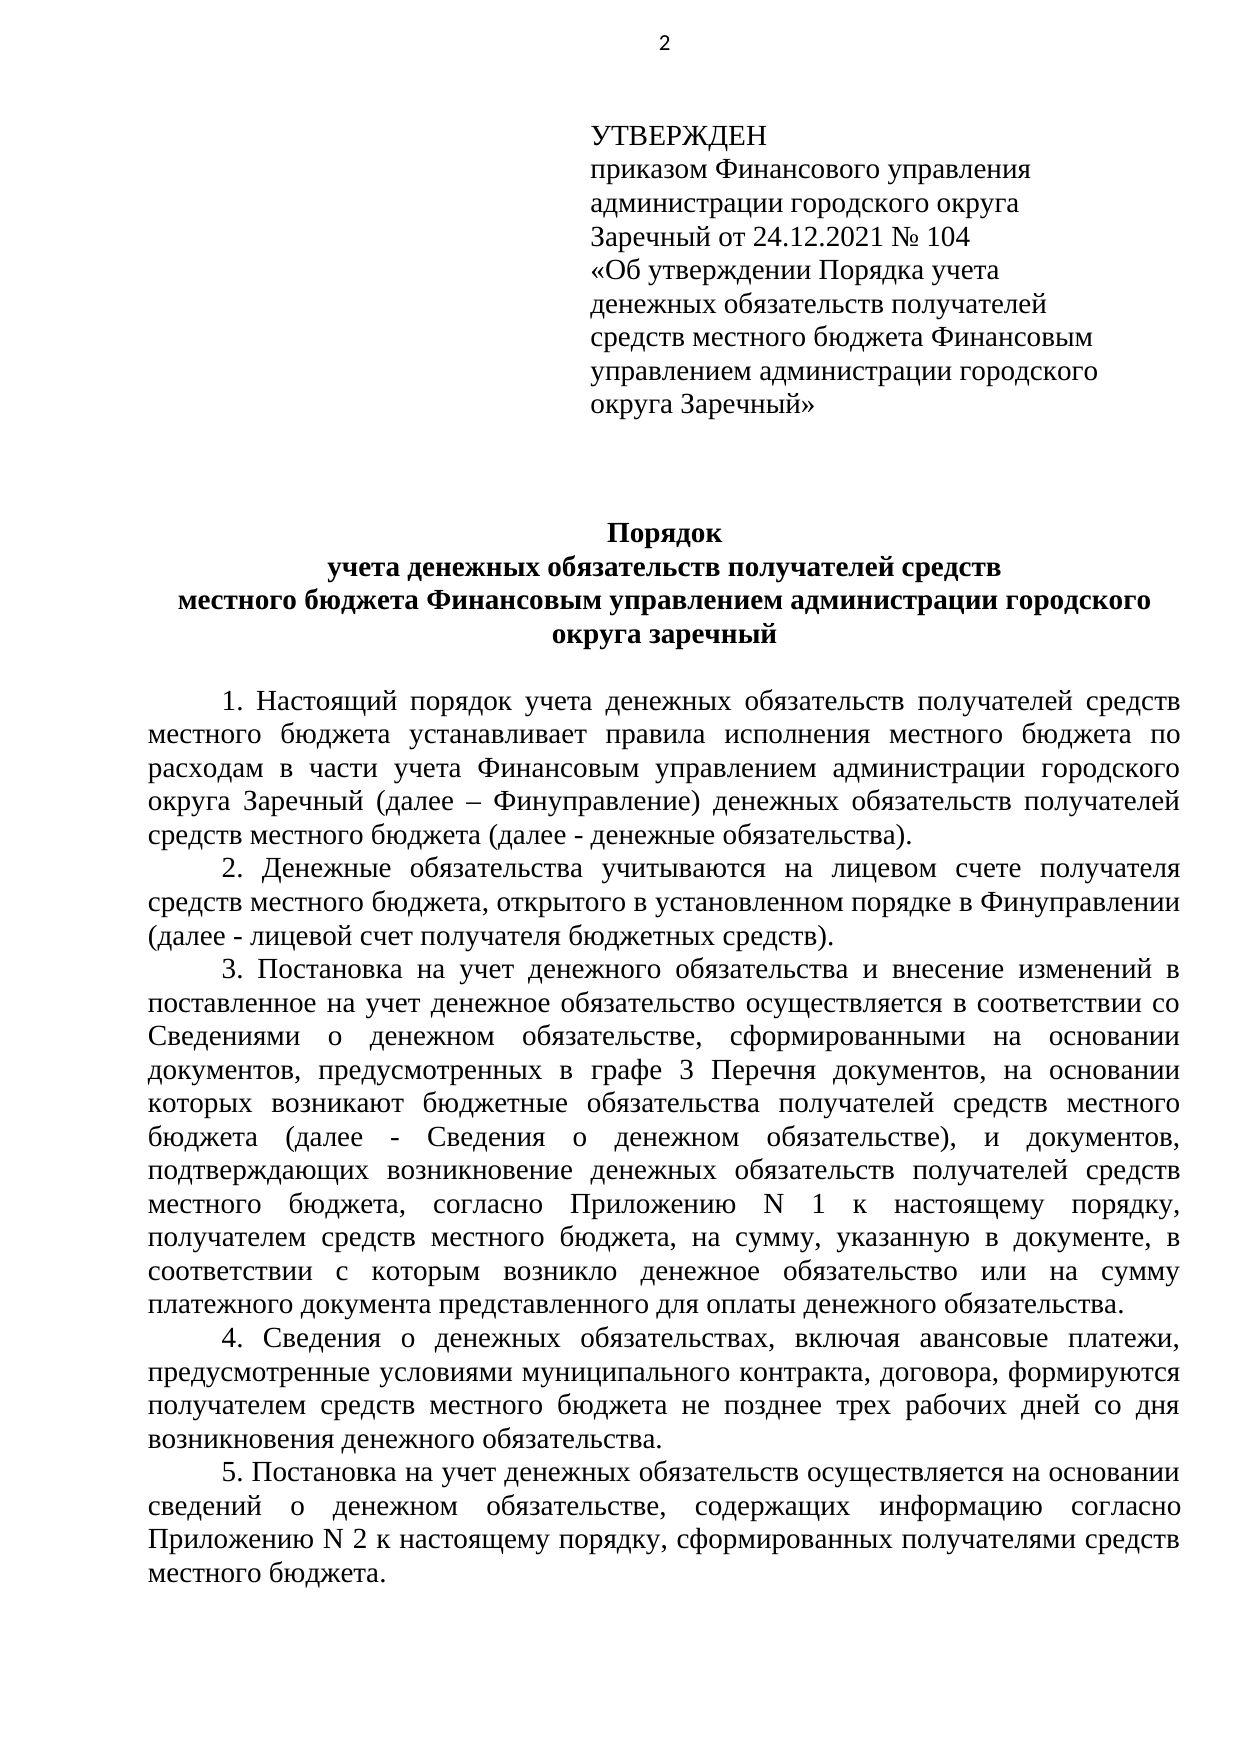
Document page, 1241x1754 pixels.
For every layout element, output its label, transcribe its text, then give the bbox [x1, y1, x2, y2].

text 1. Настоящий порядок учета денежных обязательств получателей средств местного бюджета устанавливает правила исполнения местного бюджета по расходам в части учета Финансовым управлением администрации городского округа Заречный (далее – Финуправление) денежных обязательств получателей средств местного бюджета (далее - денежные обязательства). [148, 683, 1181, 851]
text 2. Денежные обязательства учитываются на лицевом счете получателя средств местного бюджета, открытого в установленном порядке в Финуправлении (далее - лицевой счет получателя бюджетных средств). [148, 851, 1181, 951]
text 5. Постановка на учет денежных обязательств осуществляется на основании сведений о денежном обязательстве, содержащих информацию согласно Приложению N 2 к настоящему порядку, сформированных получателями средств местного бюджета. [148, 1454, 1181, 1588]
text «Об утверждении Порядка учета [590, 252, 1181, 286]
title Порядок [148, 515, 1181, 549]
text 4. Сведения о денежных обязательствах, включая авансовые платежи, предусмотренные условиями муниципального контракта, договора, формируются получателем средств местного бюджета не позднее трех рабочих дней со дня возникновения денежного обязательства. [148, 1320, 1181, 1454]
text приказом Финансового управления [590, 152, 1181, 185]
text денежных обязательств получателей [590, 286, 1181, 319]
text управлением администрации городского [590, 353, 1181, 386]
text округа Заречный» [590, 386, 1181, 420]
text средств местного бюджета Финансовым [590, 319, 1181, 353]
text 3. Постановка на учет денежного обязательства и внесение изменений в поставленное на учет денежное обязательство осуществляется в соответствии со Сведениями о денежном обязательстве, сформированными на основании документов, предусмотренных в графе 3 Перечня документов, на основании которых возникают бюджетные обязательства получателей средств местного бюджета (далее - Сведения о денежном обязательстве), и документов, подтверждающих возникновение денежных обязательств получателей средств местного бюджета, согласно Приложению N 1 к настоящему порядку, получателем средств местного бюджета, на сумму, указанную в документе, в соответствии с которым возникло денежное обязательство или на сумму платежного документа представленного для оплаты денежного обязательства. [148, 951, 1181, 1320]
title учета денежных обязательств получателей средств [148, 549, 1181, 582]
text администрации городского округа [590, 185, 1181, 219]
title местного бюджета Финансовым управлением администрации городского округа заречный [148, 582, 1181, 649]
text УТВЕРЖДЕН [590, 118, 1181, 152]
text Заречный от 24.12.2021 № 104 [590, 219, 1181, 252]
